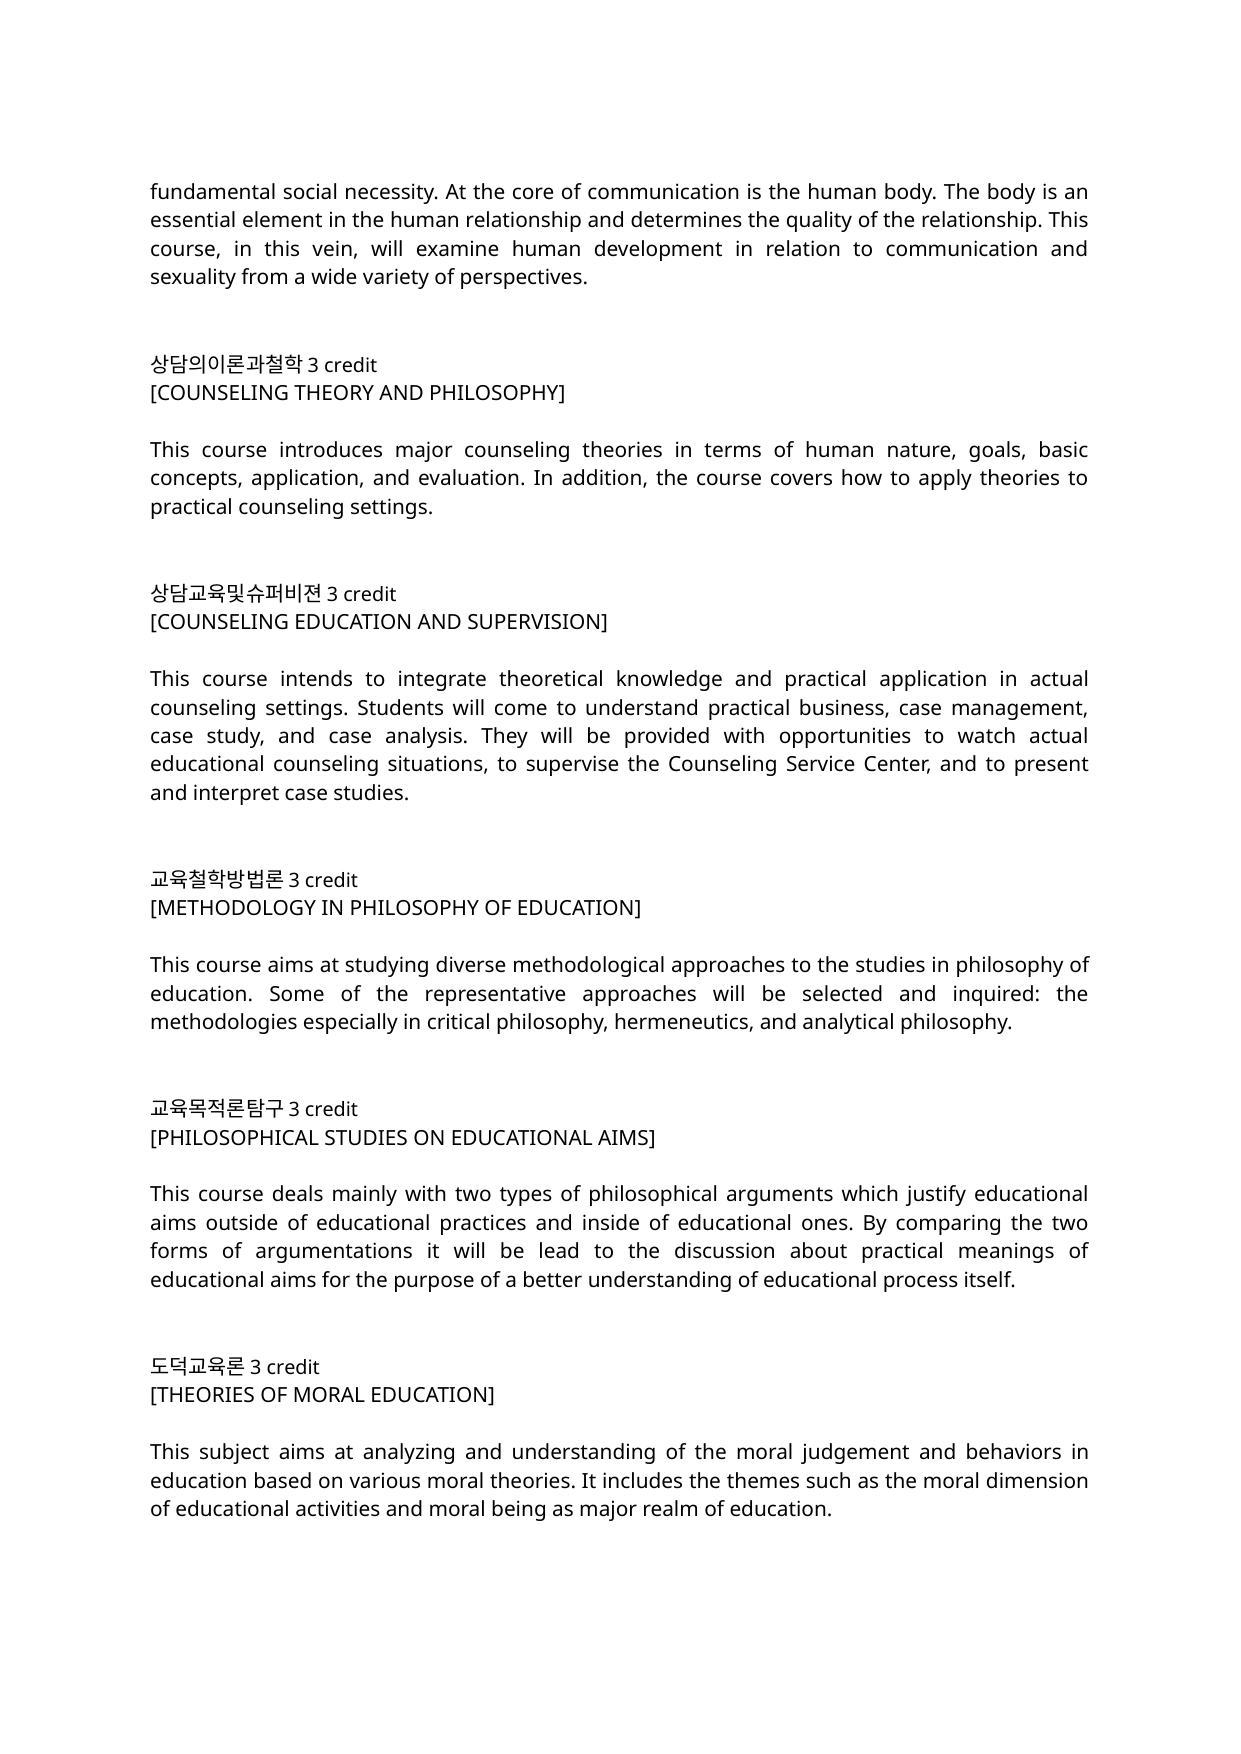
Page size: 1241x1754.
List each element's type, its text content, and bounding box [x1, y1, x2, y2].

text This course aims at studying diverse methodological approaches to the studies in philosophy of education. Some of the representative approaches will be selected and inquired: the methodologies especially in critical philosophy, hermeneutics, and analytical philosophy. [150, 950, 1090, 1036]
text [COUNSELING EDUCATION AND SUPERVISION] [150, 607, 1090, 636]
text 도덕교육론3 credit [150, 1350, 1090, 1380]
text This course deals mainly with two types of philosophical arguments which justify educational aims outside of educational practices and inside of educational ones. By comparing the two forms of argumentations it will be lead to the discussion about practical meanings of educational aims for the purpose of a better understanding of educational process itself. [150, 1179, 1090, 1293]
text This subject aims at analyzing and understanding of the moral judgement and behaviors in education based on various moral theories. It includes the themes such as the moral dimension of educational activities and moral being as major realm of education. [150, 1437, 1090, 1523]
text 상담교육및슈퍼비젼3 credit [150, 577, 1090, 607]
text [PHILOSOPHICAL STUDIES ON EDUCATIONAL AIMS] [150, 1123, 1090, 1151]
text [150, 177, 1090, 291]
text [COUNSELING THEORY AND PHILOSOPHY] [150, 378, 1090, 406]
text 교육철학방법론3 credit [150, 863, 1090, 893]
text 교육목적론탐구3 credit [150, 1092, 1090, 1123]
text This course intends to integrate theoretical knowledge and practical application in actual counseling settings. Students will come to understand practical business, case management, case study, and case analysis. They will be provided with opportunities to watch actual educational counseling situations, to supervise the Counseling Service Center, and to present and interpret case studies. [150, 664, 1090, 806]
text [THEORIES OF MORAL EDUCATION] [150, 1380, 1090, 1409]
text This course introduces major counseling theories in terms of human nature, goals, basic concepts, application, and evaluation. In addition, the course covers how to apply theories to practical counseling settings. [150, 435, 1090, 520]
text 상담의이론과철학3 credit [150, 348, 1090, 378]
text [METHODOLOGY IN PHILOSOPHY OF EDUCATION] [150, 893, 1090, 922]
